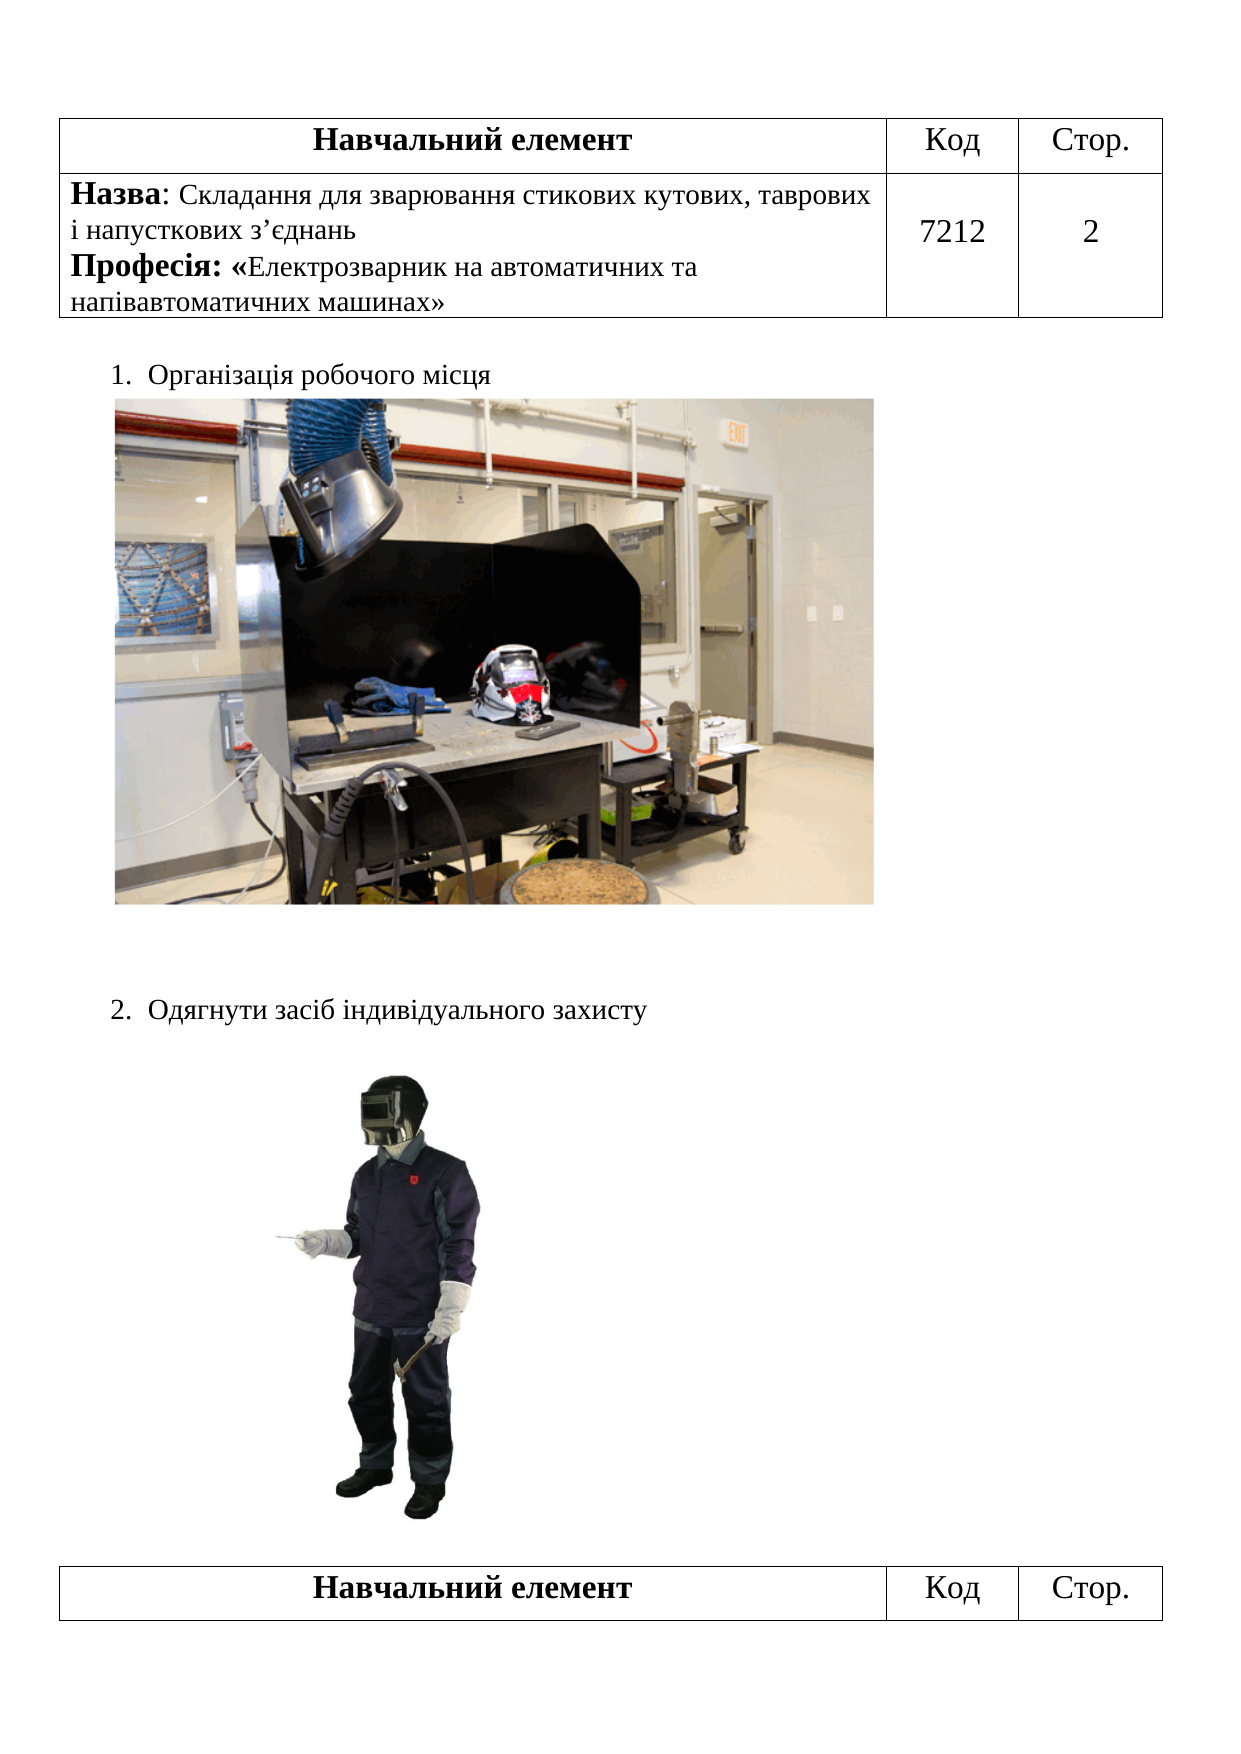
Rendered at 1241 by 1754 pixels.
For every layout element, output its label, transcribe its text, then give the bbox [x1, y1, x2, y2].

table_header Код [887, 1567, 1018, 1620]
picture [252, 1062, 561, 1524]
table_header Навчальний елемент [60, 119, 886, 172]
list Організація робочого місця [110, 357, 1152, 390]
table_header Стор. [1019, 119, 1162, 172]
table_cell Назва: Складання для зварювання стикових кутових, таврових і напусткових з’єднань Професія: «Електрозварник на автоматичних та напівавтоматичних машинах» [60, 174, 886, 317]
table_header Навчальний елемент [60, 1567, 886, 1620]
table_header Код [887, 119, 1018, 172]
table_cell 7212 [887, 174, 1018, 317]
table_header Стор. [1019, 1567, 1162, 1620]
picture [110, 395, 879, 911]
list Одягнути засіб індивідуального захисту [110, 992, 1152, 1026]
table_cell 2 [1019, 174, 1162, 317]
